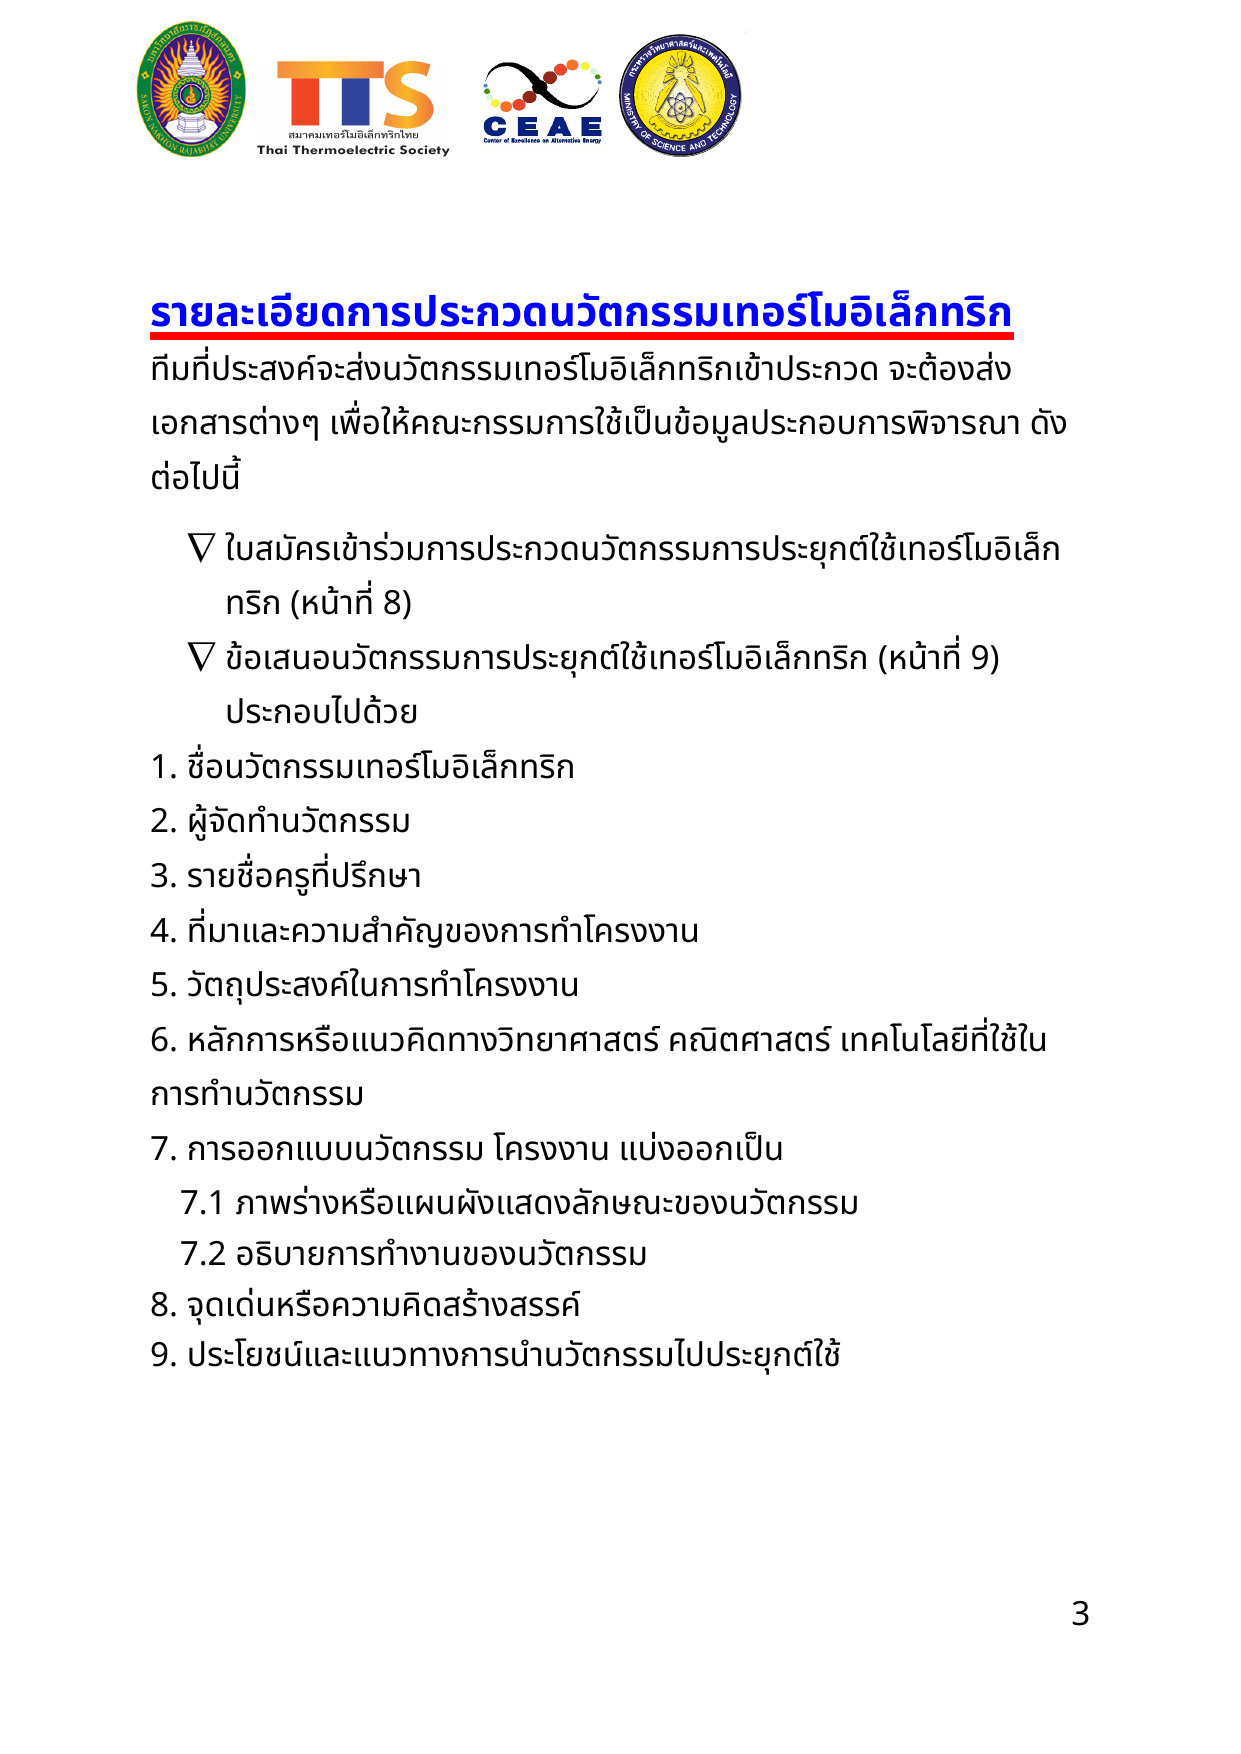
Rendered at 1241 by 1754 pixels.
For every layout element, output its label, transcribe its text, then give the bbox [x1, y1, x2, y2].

text 4. ที่มาและความสำคัญของการทำโครงงาน [150, 906, 1090, 957]
text 9. ประโยชน์และแนวทางการนำนวัตกรรมไปประยุกต์ใช้ [150, 1331, 1090, 1382]
text ทีมที่ประสงค์จะส่งนวัตกรรมเทอร์โมอิเล็กทริกเข้าประกวด จะต้องส่งเอกสารต่างๆ เพื่อให้คณะกรรมการใช้เป็นข้อมูลประกอบการพิจารณา ดังต่อไปนี้ [150, 345, 1090, 504]
list ข้อเสนอนวัตกรรมการประยุกต์ใช้เทอร์โมอิเล็กทริก (หน้าที่ 9) ประกอบไปด้วย [187, 634, 1090, 739]
text 2. ผู้จัดทำนวัตกรรม [150, 797, 1090, 848]
picture [257, 61, 450, 157]
text 7.2 อธิบายการทำงานของนวัตกรรม [150, 1230, 1090, 1280]
text 6. หลักการหรือแนวคิดทางวิทยาศาสตร์ คณิตศาสตร์ เทคโนโลยีที่ใช้ในการทำนวัตกรรม [150, 1016, 1090, 1121]
text 1. ชื่อนวัตกรรมเทอร์โมอิเล็กทริก [150, 743, 1090, 793]
text 8. จุดเด่นหรือความคิดสร้างสรรค์ [150, 1280, 1090, 1331]
text 7. การออกแบบนวัตกรรม โครงงาน แบ่งออกเป็น [150, 1124, 1090, 1175]
picture [458, 48, 628, 157]
list ใบสมัครเข้าร่วมการประกวดนวัตกรรมการประยุกต์ใช้เทอร์โมอิเล็กทริก (หน้าที่ 8) [187, 525, 1090, 630]
text 5. วัตถุประสงค์ในการทำโครงงาน [150, 961, 1090, 1012]
text รายละเอียดการประกวดนวัตกรรมเทอร์โมอิเล็กทริก [150, 282, 1090, 345]
text 7.1 ภาพร่างหรือแผนผังแสดงลักษณะของนวัตกรรม [150, 1179, 1090, 1230]
picture [133, 21, 249, 157]
text 3. รายชื่อครูที่ปรึกษา [150, 852, 1090, 902]
